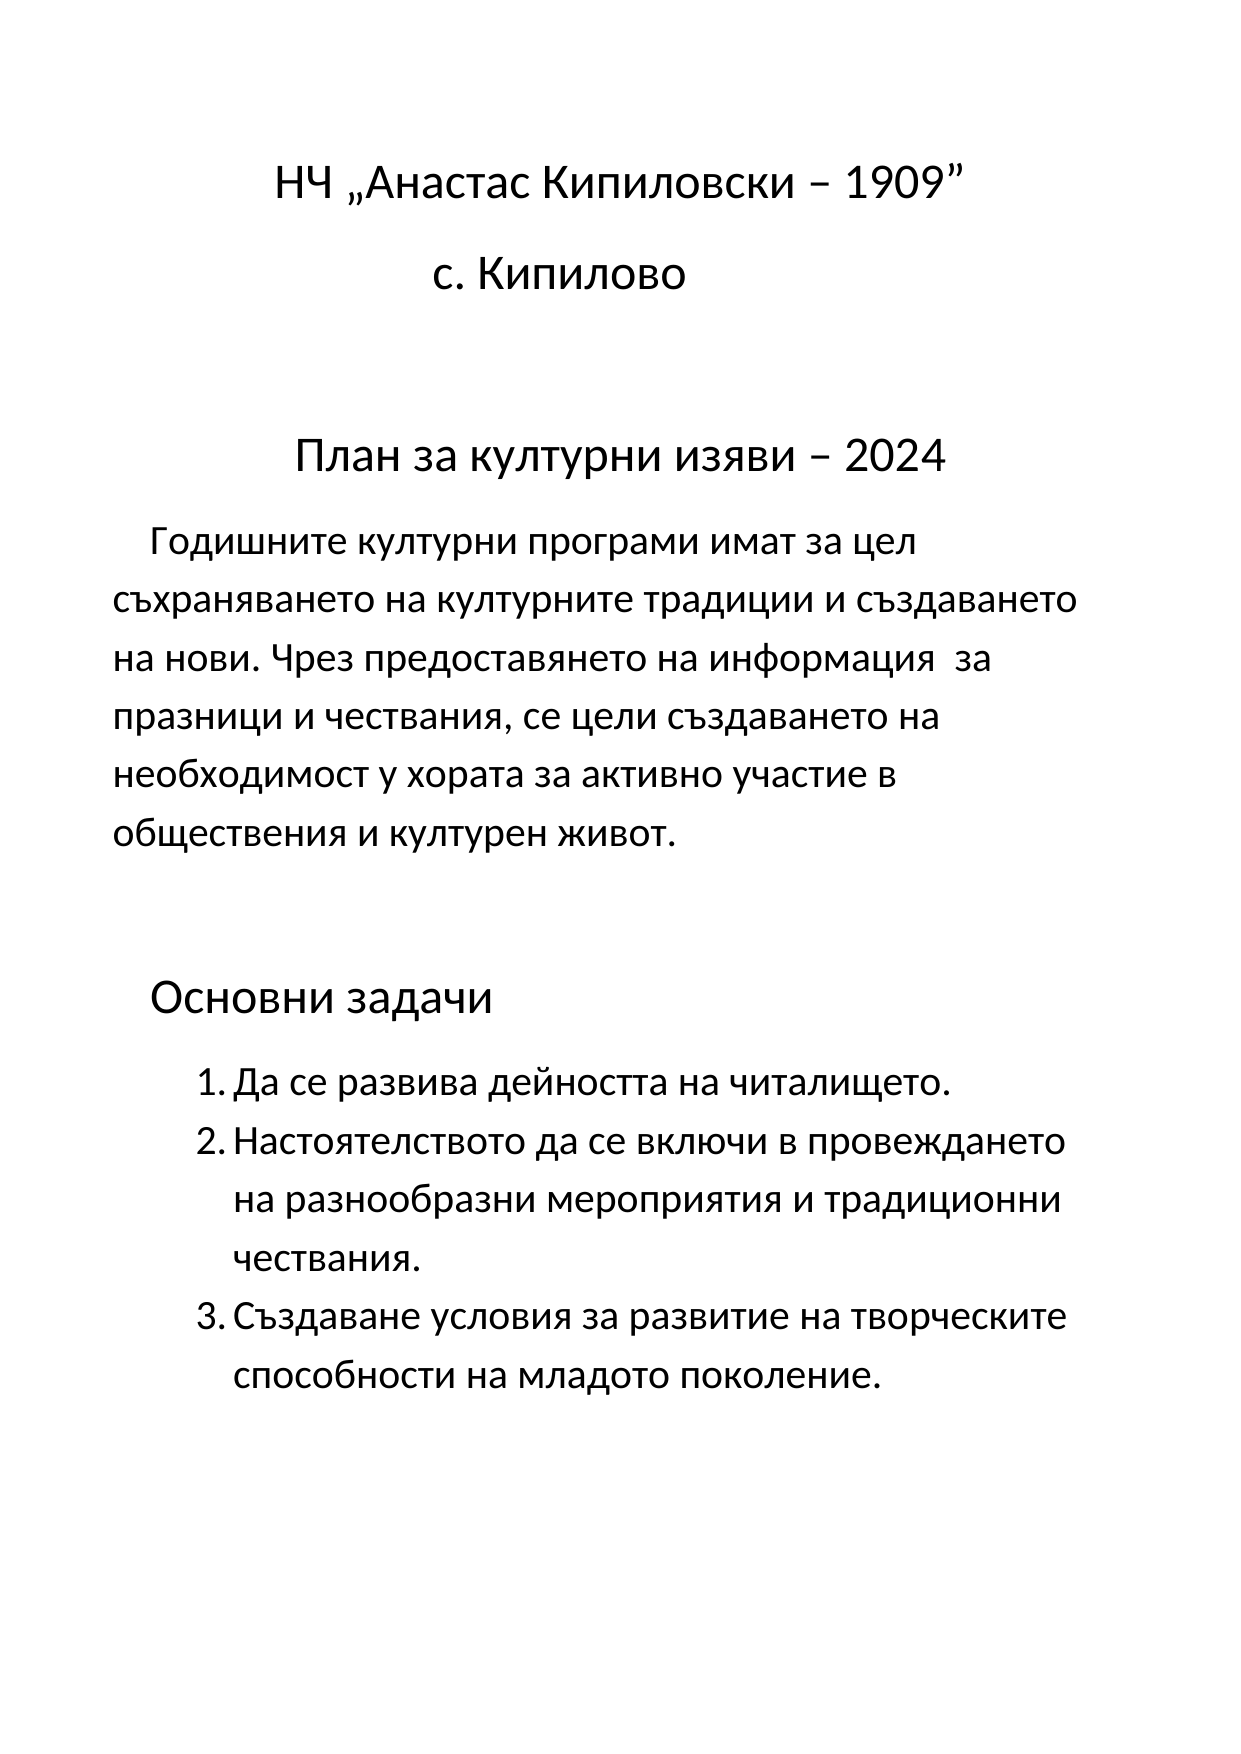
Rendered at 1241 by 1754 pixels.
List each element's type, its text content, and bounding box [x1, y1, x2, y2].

text План за културни изяви – 2024 [112, 423, 1090, 484]
text Основни задачи [112, 964, 1090, 1026]
text с. Кипилово [112, 241, 1090, 302]
text Годишните културни програми имат за цел съхраняването на културните традиции и създаването на нови. Чрез предоставянето на информация за празници и чествания, се цели създаването на необходимост у хората за активно участие в обществения и културен живот. [112, 514, 1090, 857]
text НЧ „Анастас Кипиловски – 1909” [112, 150, 1090, 211]
list Настоятелството да се включи в провеждането на разнообразни мероприятия и традиционни чествания. [195, 1114, 1090, 1282]
list Да се развива дейността на читалището. [195, 1055, 1090, 1106]
list Създаване условия за развитие на творческите способности на младото поколение. [195, 1289, 1090, 1398]
